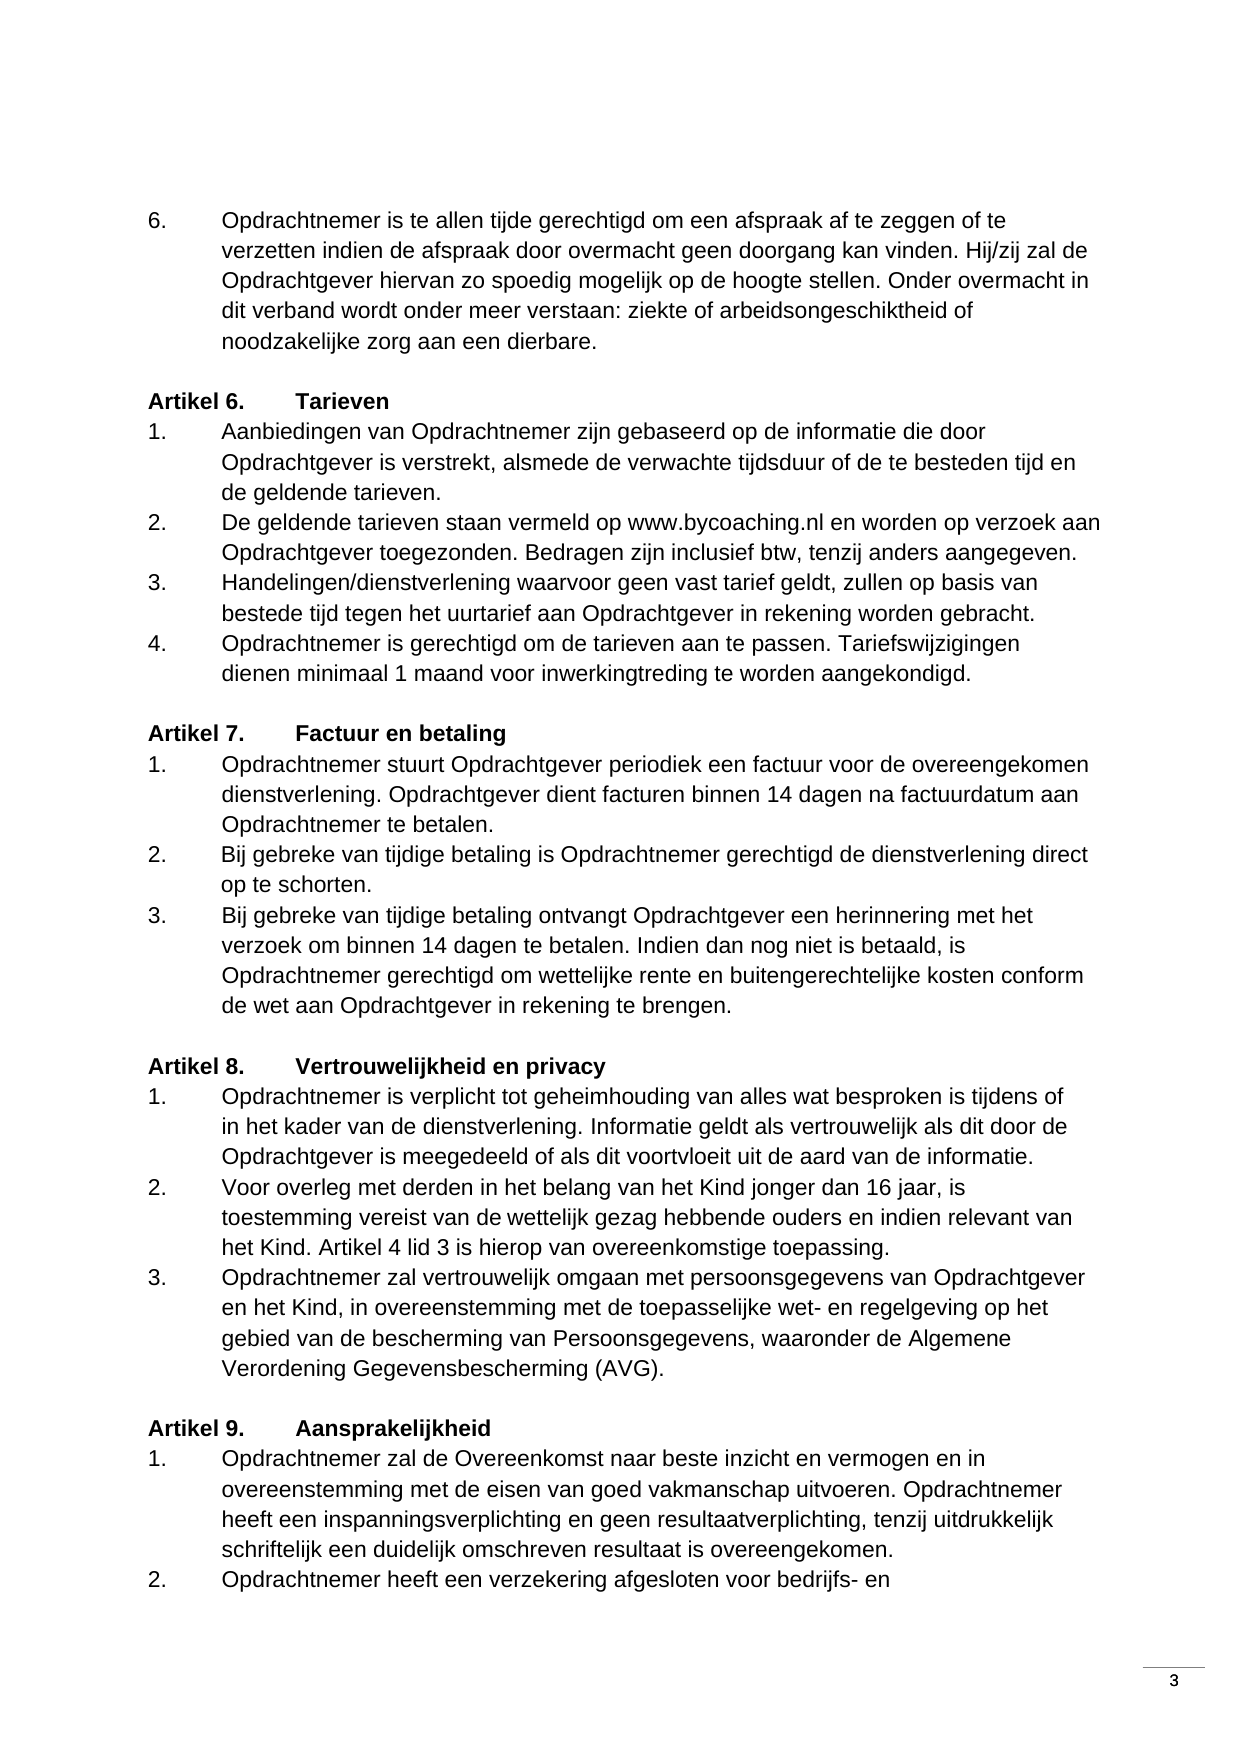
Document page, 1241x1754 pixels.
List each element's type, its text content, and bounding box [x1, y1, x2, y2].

text in het kader van de dienstverlening. Informatie geldt als vertrouwelijk als dit door de Opdrachtgever is meegedeeld of als dit voortvloeit uit de aard van de informatie. [221, 1113, 1107, 1169]
text bestede tijd tegen het uurtarief aan Opdrachtgever in rekening worden gebracht. [221, 599, 1107, 626]
text 4. Opdrachtnemer is gerechtigd om de tarieven aan te passen. Tariefswijzigingen [148, 630, 1107, 656]
text Artikel 6. Tarieven [148, 388, 1107, 414]
text 3. Opdrachtnemer zal vertrouwelijk omgaan met persoonsgegevens van Opdrachtgever [148, 1264, 1107, 1290]
text Artikel 7. Factuur en betaling [148, 720, 1107, 747]
text 2. De geldende tarieven staan vermeld op www.bycoaching.nl en worden op verzoek aan [148, 509, 1107, 535]
text 1. Opdrachtnemer stuurt Opdrachtgever periodiek een factuur voor de overeengekomen [148, 751, 1107, 777]
text dienstverlening. Opdrachtgever dient facturen binnen 14 dagen na factuurdatum aan Opdrachtnemer te betalen. [221, 781, 1107, 837]
text verzetten indien de afspraak door overmacht geen doorgang kan vinden. Hij/zij zal de Opdrachtgever hiervan zo spoedig mogelijk op de hoogte stellen. Onder overmacht in dit verband wordt onder meer verstaan: ziekte of arbeidsongeschiktheid of noodzakelijke zorg aan een dierbare. [221, 237, 1107, 354]
text 2. Opdrachtnemer heeft een verzekering afgesloten voor bedrijfs- en [148, 1566, 1107, 1592]
text 1. Opdrachtnemer is verplicht tot geheimhouding van alles wat besproken is tijdens of [148, 1083, 1107, 1109]
text 6. Opdrachtnemer is te allen tijde gerechtigd om een afspraak af te zeggen of te [148, 207, 1107, 233]
text 2. Bij gebreke van tijdige betaling is Opdrachtnemer gerechtigd de dienstverlening direct op te schorten. [148, 841, 1107, 898]
text 1. Aanbiedingen van Opdrachtnemer zijn gebaseerd op de informatie die door Opdrachtgever is verstrekt, alsmede de verwachte tijdsduur of de te besteden tijd en de geldende tarieven. [148, 418, 1107, 505]
text 3. Bij gebreke van tijdige betaling ontvangt Opdrachtgever een herinnering met het [148, 902, 1107, 928]
text 1. Opdrachtnemer zal de Overeenkomst naar beste inzicht en vermogen en in [148, 1445, 1107, 1472]
text overeenstemming met de eisen van goed vakmanschap uitvoeren. Opdrachtnemer heeft een inspanningsverplichting en geen resultaatverplichting, tenzij uitdrukkelijk schriftelijk een duidelijk omschreven resultaat is overeengekomen. [221, 1476, 1107, 1562]
text toestemming vereist van de wettelijk gezag hebbende ouders en indien relevant van het Kind. Artikel 4 lid 3 is hierop van overeenkomstige toepassing. [221, 1204, 1107, 1260]
text dienen minimaal 1 maand voor inwerkingtreding te worden aangekondigd. [221, 660, 1107, 686]
text Artikel 8. Vertrouwelijkheid en privacy [148, 1053, 1107, 1079]
text en het Kind, in overeenstemming met de toepasselijke wet- en regelgeving op het gebied van de bescherming van Persoonsgegevens, waaronder de Algemene Verordening Gegevensbescherming (AVG). [221, 1294, 1107, 1381]
text verzoek om binnen 14 dagen te betalen. Indien dan nog niet is betaald, is Opdrachtnemer gerechtigd om wettelijke rente en buitengerechtelijke kosten conform de wet aan Opdrachtgever in rekening te brengen. [221, 932, 1107, 1018]
text 2. Voor overleg met derden in het belang van het Kind jonger dan 16 jaar, is [148, 1173, 1107, 1200]
text 3. Handelingen/dienstverlening waarvoor geen vast tarief geldt, zullen op basis van [148, 569, 1107, 596]
text Artikel 9. Aansprakelijkheid [148, 1415, 1107, 1441]
text Opdrachtgever toegezonden. Bedragen zijn inclusief btw, tenzij anders aangegeven. [221, 539, 1107, 565]
